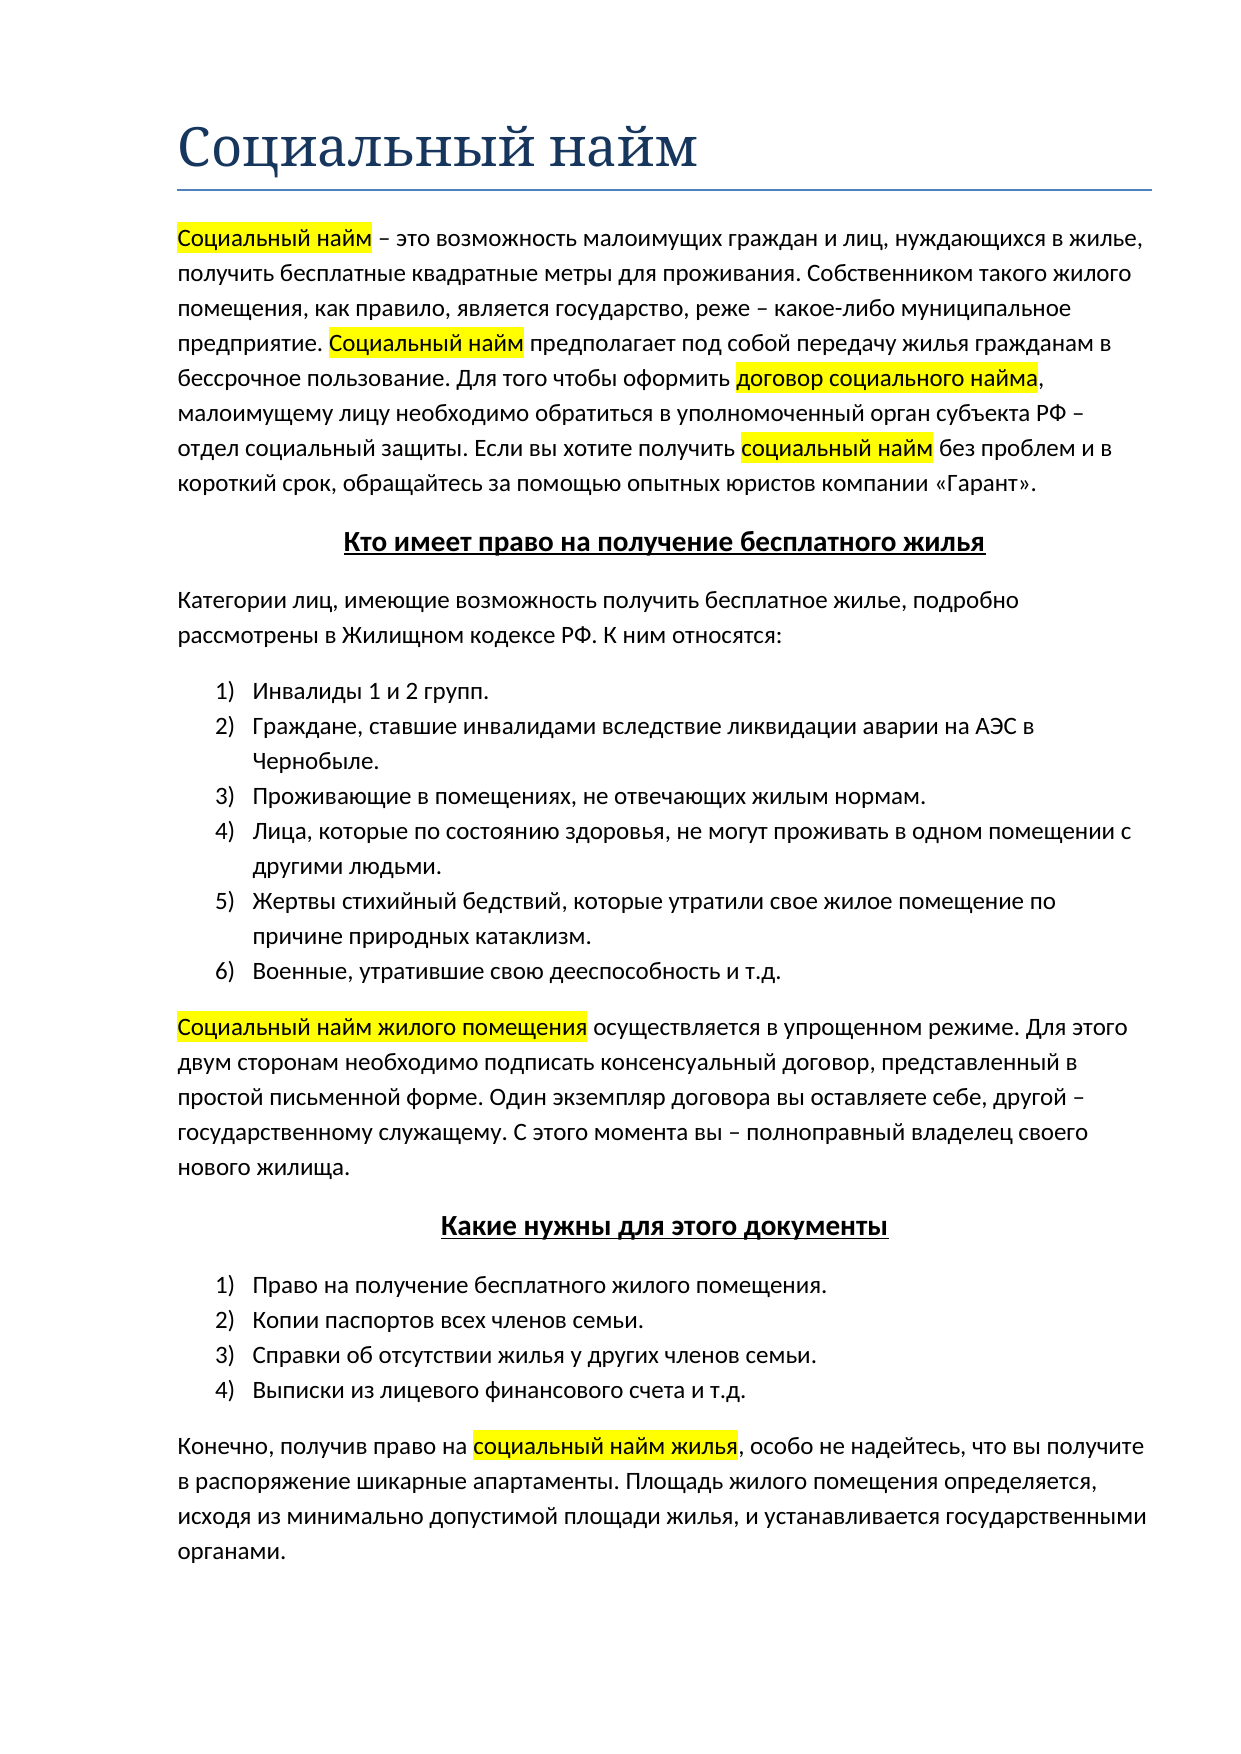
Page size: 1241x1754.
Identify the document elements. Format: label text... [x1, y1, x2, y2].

text Социальный найм – это возможность малоимущих граждан и лиц, нуждающихся в жилье, получить бесплатные квадратные метры для проживания. Собственником такого жилого помещения, как правило, является государство, реже – какое-либо муниципальное предприятие. Социальный найм предполагает под собой передачу жилья гражданам в бессрочное пользование. Для того чтобы оформить договор социального найма, малоимущему лицу необходимо обратиться в уполномоченный орган субъекта РФ – отдел социальный защиты. Если вы хотите получить социальный найм без проблем и в короткий срок, обращайтесь за помощью опытных юристов компании «Гарант». [177, 222, 1152, 498]
text Конечно, получив право на социальный найм жилья, особо не надейтесь, что вы получите в распоряжение шикарные апартаменты. Площадь жилого помещения определяется, исходя из минимально допустимой площади жилья, и устанавливается государственными органами. [177, 1430, 1152, 1565]
list Справки об отсутствии жилья у других членов семьи. [215, 1339, 1152, 1369]
list Право на получение бесплатного жилого помещения. [215, 1269, 1152, 1299]
text Категории лиц, имеющие возможность получить бесплатное жилье, подробно рассмотрены в Жилищном кодексе РФ. К ним относятся: [177, 585, 1152, 650]
list Военные, утратившие свою дееспособность и т.д. [215, 956, 1152, 986]
list Выписки из лицевого финансового счета и т.д. [215, 1374, 1152, 1404]
text Кто имеет право на получение бесплатного жилья [177, 523, 1152, 558]
list Инвалиды 1 и 2 групп. [215, 676, 1152, 706]
title Социальный найм [177, 118, 1152, 189]
list Копии паспортов всех членов семьи. [215, 1304, 1152, 1334]
text Социальный найм жилого помещения осуществляется в упрощенном режиме. Для этого двум сторонам необходимо подписать консенсуальный договор, представленный в простой письменной форме. Один экземпляр договора вы оставляете себе, другой – государственному служащему. С этого момента вы – полноправный владелец своего нового жилища. [177, 1011, 1152, 1182]
list Граждане, ставшие инвалидами вследствие ликвидации аварии на АЭС в Чернобыле. [215, 711, 1152, 776]
list Жертвы стихийный бедствий, которые утратили свое жилое помещение по причине природных катаклизм. [215, 886, 1152, 951]
text Какие нужны для этого документы [177, 1207, 1152, 1243]
list Проживающие в помещениях, не отвечающих жилым нормам. [215, 781, 1152, 811]
list Лица, которые по состоянию здоровья, не могут проживать в одном помещении с другими людьми. [215, 816, 1152, 881]
